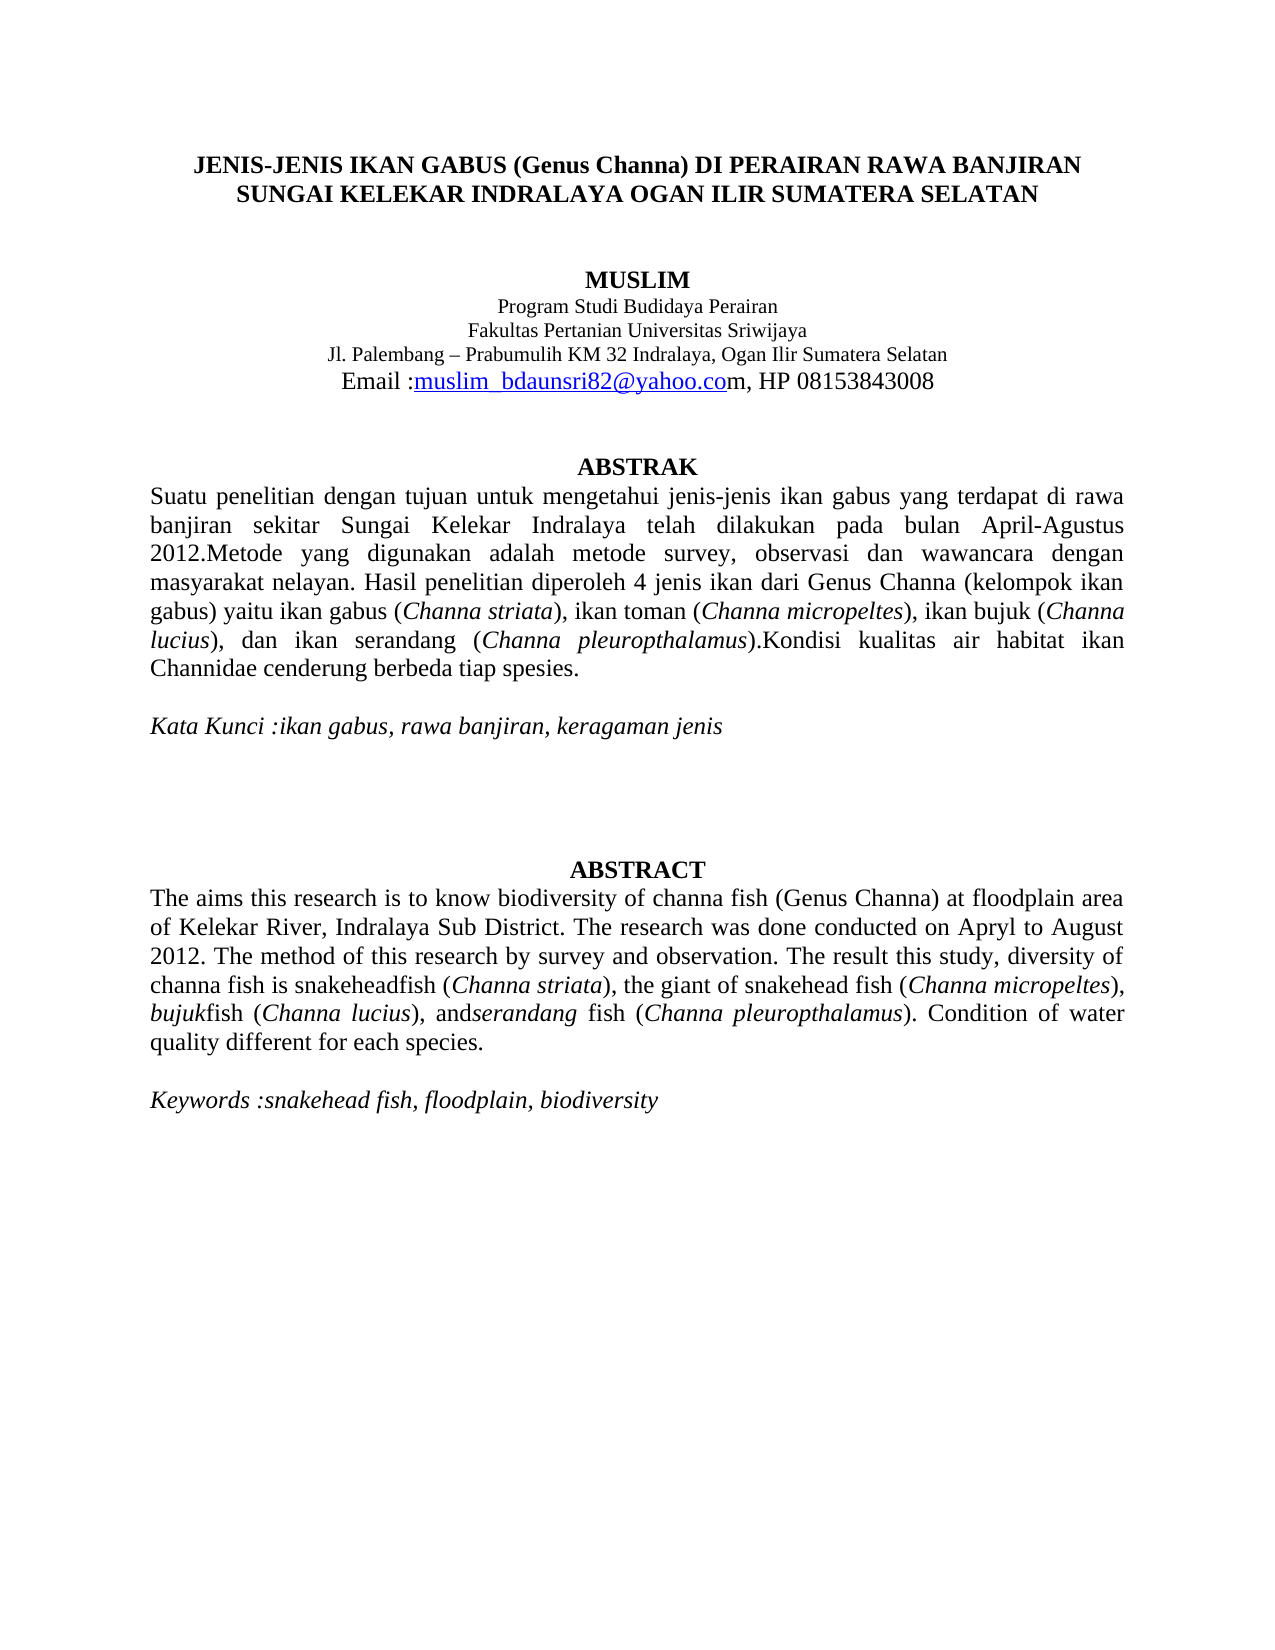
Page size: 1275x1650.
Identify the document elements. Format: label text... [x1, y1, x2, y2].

text JENIS-JENIS IKAN GABUS (Genus Channa) DI PERAIRAN RAWA BANJIRAN SUNGAI KELEKAR INDRALAYA OGAN ILIR SUMATERA SELATAN [150, 150, 1125, 207]
text MUSLIM [150, 265, 1125, 294]
text The aims this research is to know biodiversity of channa fish (Genus Channa) at floodplain area of Kelekar River, Indralaya Sub District. The research was done conducted on Apryl to August 2012. The method of this research by survey and observation. The result this study, diversity of channa fish is snakeheadfish (Channa striata), the giant of snakehead fish (Channa micropeltes), bujukfish (Channa lucius), andserandang fish (Channa pleuropthalamus). Condition of water quality different for each species. [150, 883, 1125, 1056]
text ABSTRACT [150, 855, 1125, 883]
text Jl. Palembang – Prabumulih KM 32 Indralaya, Ogan Ilir Sumatera Selatan [150, 342, 1125, 366]
text Suatu penelitian dengan tujuan untuk mengetahui jenis-jenis ikan gabus yang terdapat di rawa banjiran sekitar Sungai Kelekar Indralaya telah dilakukan pada bulan April-Agustus 2012.Metode yang digunakan adalah metode survey, observasi dan wawancara dengan masyarakat nelayan. Hasil penelitian diperoleh 4 jenis ikan dari Genus Channa (kelompok ikan gabus) yaitu ikan gabus (Channa striata), ikan toman (Channa micropeltes), ikan bujuk (Channa lucius), dan ikan serandang (Channa pleuropthalamus).Kondisi kualitas air habitat ikan Channidae cenderung berbeda tiap spesies. [150, 481, 1125, 682]
text Kata Kunci :ikan gabus, rawa banjiran, keragaman jenis [150, 711, 1125, 740]
text Email :muslim_bdaunsri82@yahoo.com, HP 08153843008 [150, 366, 1125, 395]
text Program Studi Budidaya Perairan [150, 294, 1125, 318]
text Fakultas Pertanian Universitas Sriwijaya [150, 318, 1125, 342]
text ABSTRAK [150, 452, 1125, 481]
text Keywords :snakehead fish, floodplain, biodiversity [150, 1085, 1125, 1113]
